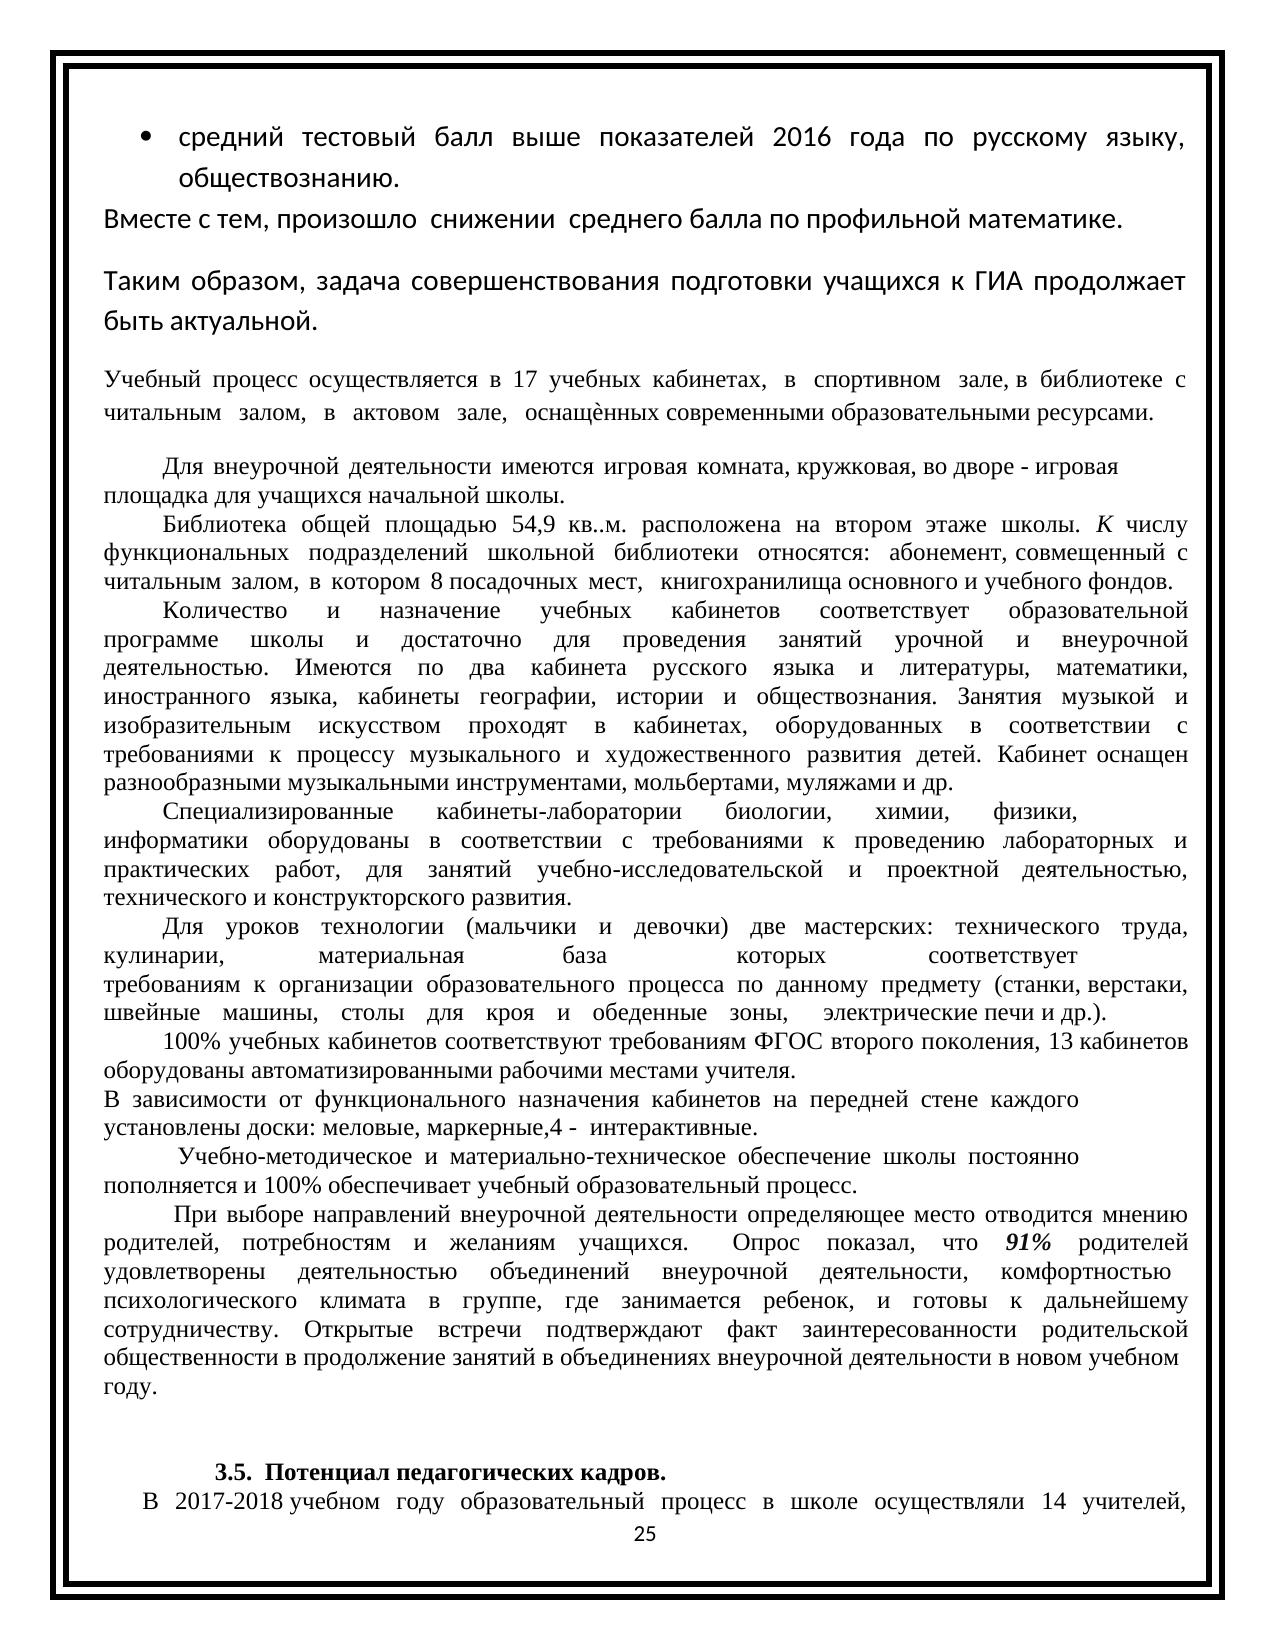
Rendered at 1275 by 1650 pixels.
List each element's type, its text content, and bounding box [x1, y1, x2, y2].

text Для уроков технологии (мальчики и девочки) две мастерских: технического труда, кулинарии, материальная база которых соответствует требованиям к организации образовательного процесса по данному предмету (станки, верстаки, швейные машины, столы для кроя и обеденные зоны, электрические печи и др.). [103, 911, 1188, 1026]
text Учебно-методическое и материально-техническое обеспечение школы постоянно пополняется и 100% обеспечивает учебный образовательный процесс. [103, 1141, 1189, 1199]
text Таким образом, задача совершенствования подготовки учащихся к ГИА продолжает быть актуальной. [103, 262, 1187, 338]
list средний тестовый балл выше показателей 2016 года по русскому языку, обществознанию. [141, 118, 1187, 194]
text 3.5. Потенциал педагогических кадров. [214, 1458, 1189, 1486]
text При выборе направлений внеурочной деятельности определяющее место отводится мнению родителей, потребностям и желаниям учащихся. Опрос показал, что 91% родителей удовлетворены деятельностью объединений внеурочной деятельности, комфортностью психологического климата в группе, где занимается ребенок, и готовы к дальнейшему сотрудничеству. Открытые встречи подтверждают факт заинтересованности родительской общественности в продолжение занятий в объединениях внеурочной деятельности в новом учебном [103, 1199, 1188, 1371]
text Библиотека общей площадью 54,9 кв..м. расположена на втором этаже школы. К числу функциональных подразделений школьной библиотеки относятся: абонемент, совмещенный с читальным залом, в котором 8 посадочных мест, книгохранилища основного и учебного фондов. [103, 509, 1188, 595]
text Вместе с тем, произошло снижении среднего балла по профильной математике. [103, 200, 1187, 235]
text Для внеурочной деятельности имеются игровая комната, кружковая, во дворе - игровая площадка для учащихся начальной школы. [103, 451, 1189, 509]
text Количество и назначение учебных кабинетов соответствует образовательной программе школы и достаточно для проведения занятий урочной и внеурочной деятельностью. Имеются по два кабинета русского языка и литературы, математики, иностранного языка, кабинеты географии, истории и обществознания. Занятия музыкой и изобразительным искусством проходят в кабинетах, оборудованных в соответствии с требованиями к процессу музыкального и художественного развития детей. Кабинет оснащен разнообразными музыкальными инструментами, мольбертами, муляжами и др. [103, 595, 1188, 796]
text В 2017-2018 учебном году образовательный процесс в школе осуществляли 14 учителей, [111, 1486, 1186, 1514]
text В зависимости от функционального назначения кабинетов на передней стене каждого установлены доски: меловые, маркерные,4 - интерактивные. [103, 1084, 1189, 1141]
text Специализированные кабинеты-лаборатории биологии, химии, физики, информатики оборудованы в соответствии с требованиями к проведению лабораторных и практических работ, для занятий учебно-исследовательской и проектной деятельностью, технического и конструкторского развития. [103, 796, 1188, 911]
text Учебный процесс осуществляется в 17 учебных кабинетах, в спортивном зале, в библиотеке с читальным залом, в актовом зале, оснащѐнных современными образовательными ресурсами. [103, 364, 1187, 426]
text году. [103, 1371, 1189, 1400]
text 100% учебных кабинетов соответствуют требованиям ФГОС второго поколения, 13 кабинетов оборудованы автоматизированными рабочими местами учителя. [103, 1026, 1189, 1084]
